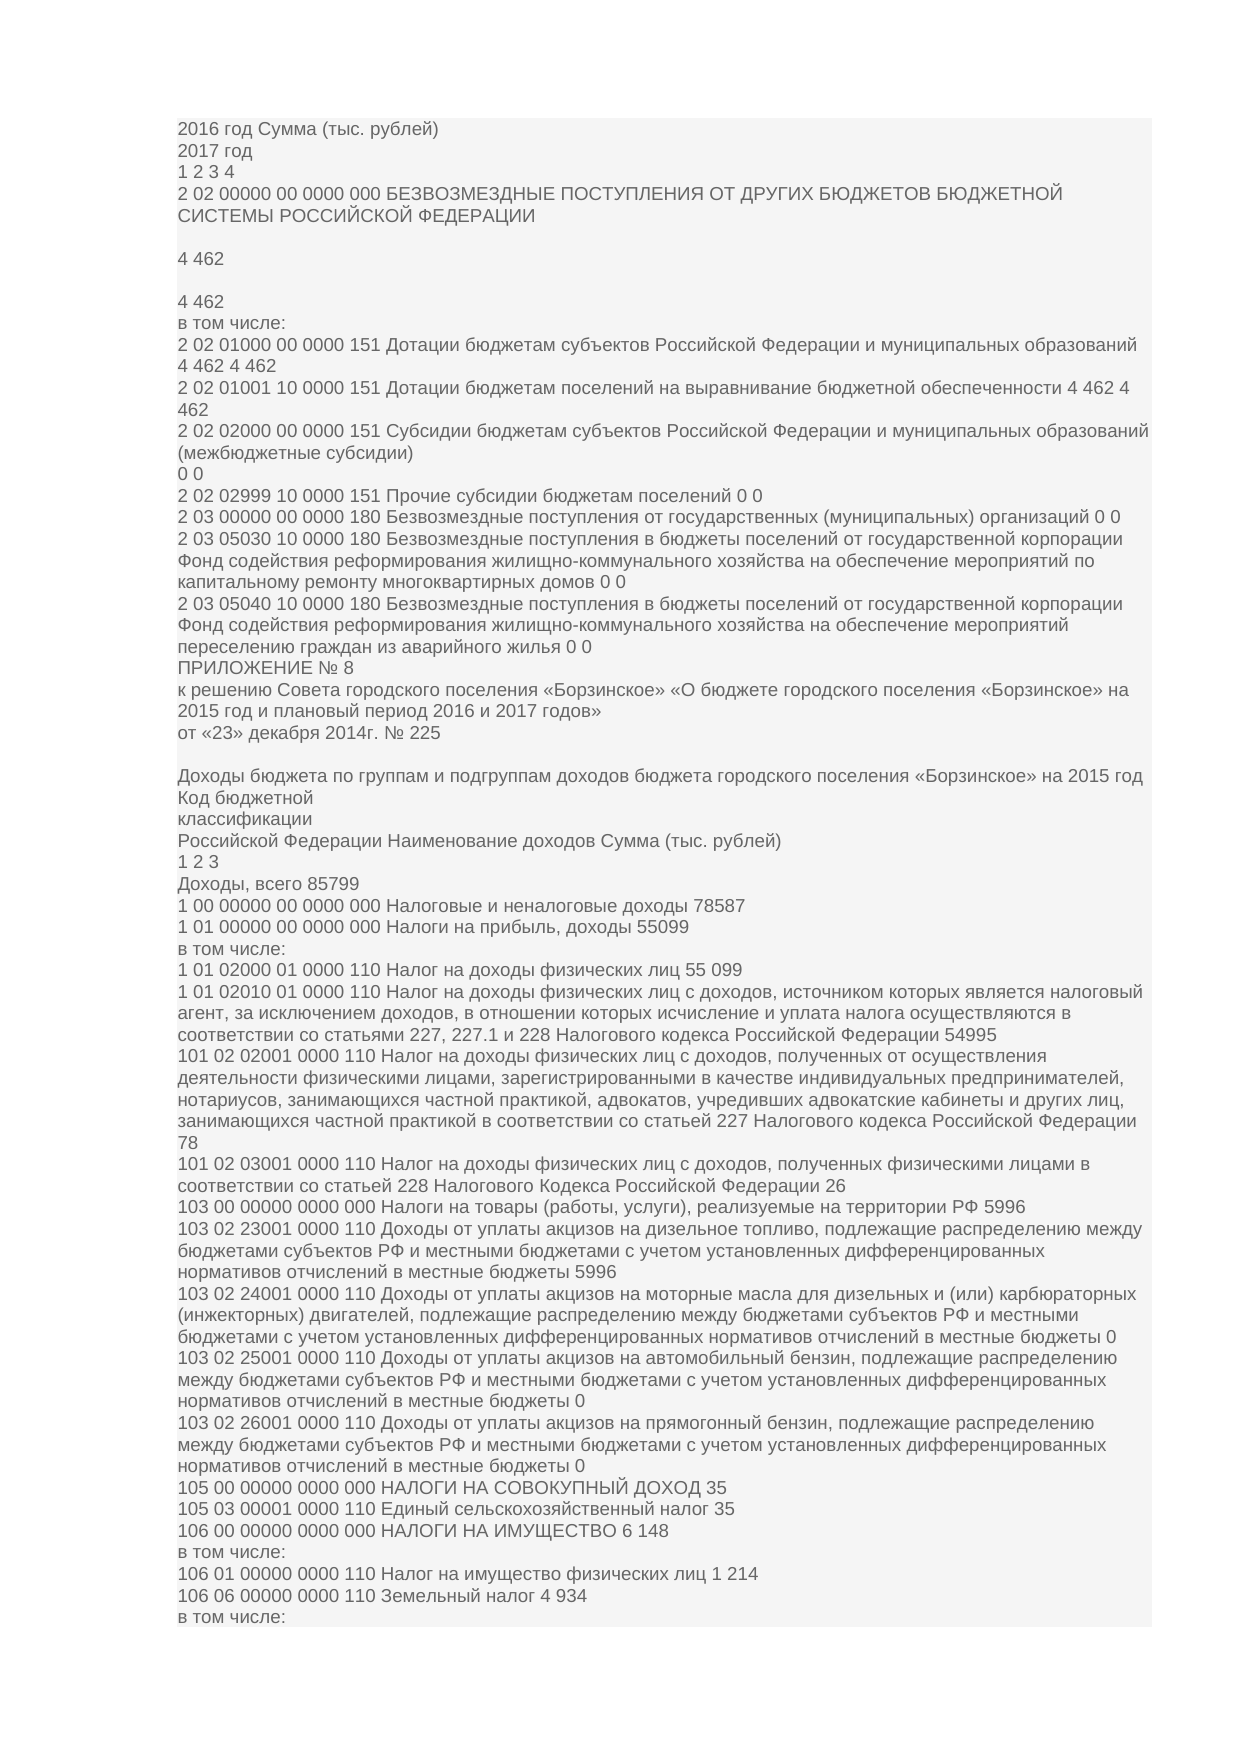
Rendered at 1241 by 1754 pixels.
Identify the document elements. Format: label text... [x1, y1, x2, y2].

text ПРИЛОЖЕНИЕ № 8 к решению Совета городского поселения «Борзинское» «О бюджете городского поселения «Борзинское» на 2015 год и плановый период 2016 и 2017 годов» от «23» декабря 2014г. № 225 [177, 657, 1152, 743]
text 4 462 в том числе: 2 02 01000 00 0000 151 Дотации бюджетам субъектов Российской Федерации и муниципальных образований 4 462 4 462 2 02 01001 10 0000 151 Дотации бюджетам поселений на выравнивание бюджетной обеспеченности 4 462 4 462 2 02 02000 00 0000 151 Субсидии бюджетам субъектов Российской Федерации и муниципальных образований (межбюджетные субсидии) 0 0 2 02 02999 10 0000 151 Прочие субсидии бюджетам поселений 0 0 2 03 00000 00 0000 180 Безвозмездные поступления от государственных (муниципальных) организаций 0 0 2 03 05030 10 0000 180 Безвозмездные поступления в бюджеты поселений от государственной корпорации Фонд содействия реформирования жилищно-коммунального хозяйства на обеспечение мероприятий по капитальному ремонту многоквартирных домов 0 0 2 03 05040 10 0000 180 Безвозмездные поступления в бюджеты поселений от государственной корпорации Фонд содействия реформирования жилищно-коммунального хозяйства на обеспечение мероприятий переселению граждан из аварийного жилья 0 0 [177, 269, 1152, 657]
text Код бюджетной классификации Российской Федерации Наименование доходов Сумма (тыс. рублей) [177, 787, 1152, 851]
text Доходы бюджета по группам и подгруппам доходов бюджета городского поселения «Борзинское» на 2015 год [177, 743, 1152, 787]
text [177, 118, 1152, 161]
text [177, 851, 1152, 1627]
text 1 2 3 4 2 02 00000 00 0000 000 БЕЗВОЗМЕЗДНЫЕ ПОСТУПЛЕНИЯ ОТ ДРУГИХ БЮДЖЕТОВ БЮДЖЕТНОЙ СИСТЕМЫ РОССИЙСКОЙ ФЕДЕРАЦИИ [177, 161, 1152, 226]
text 4 462 [177, 226, 1152, 269]
